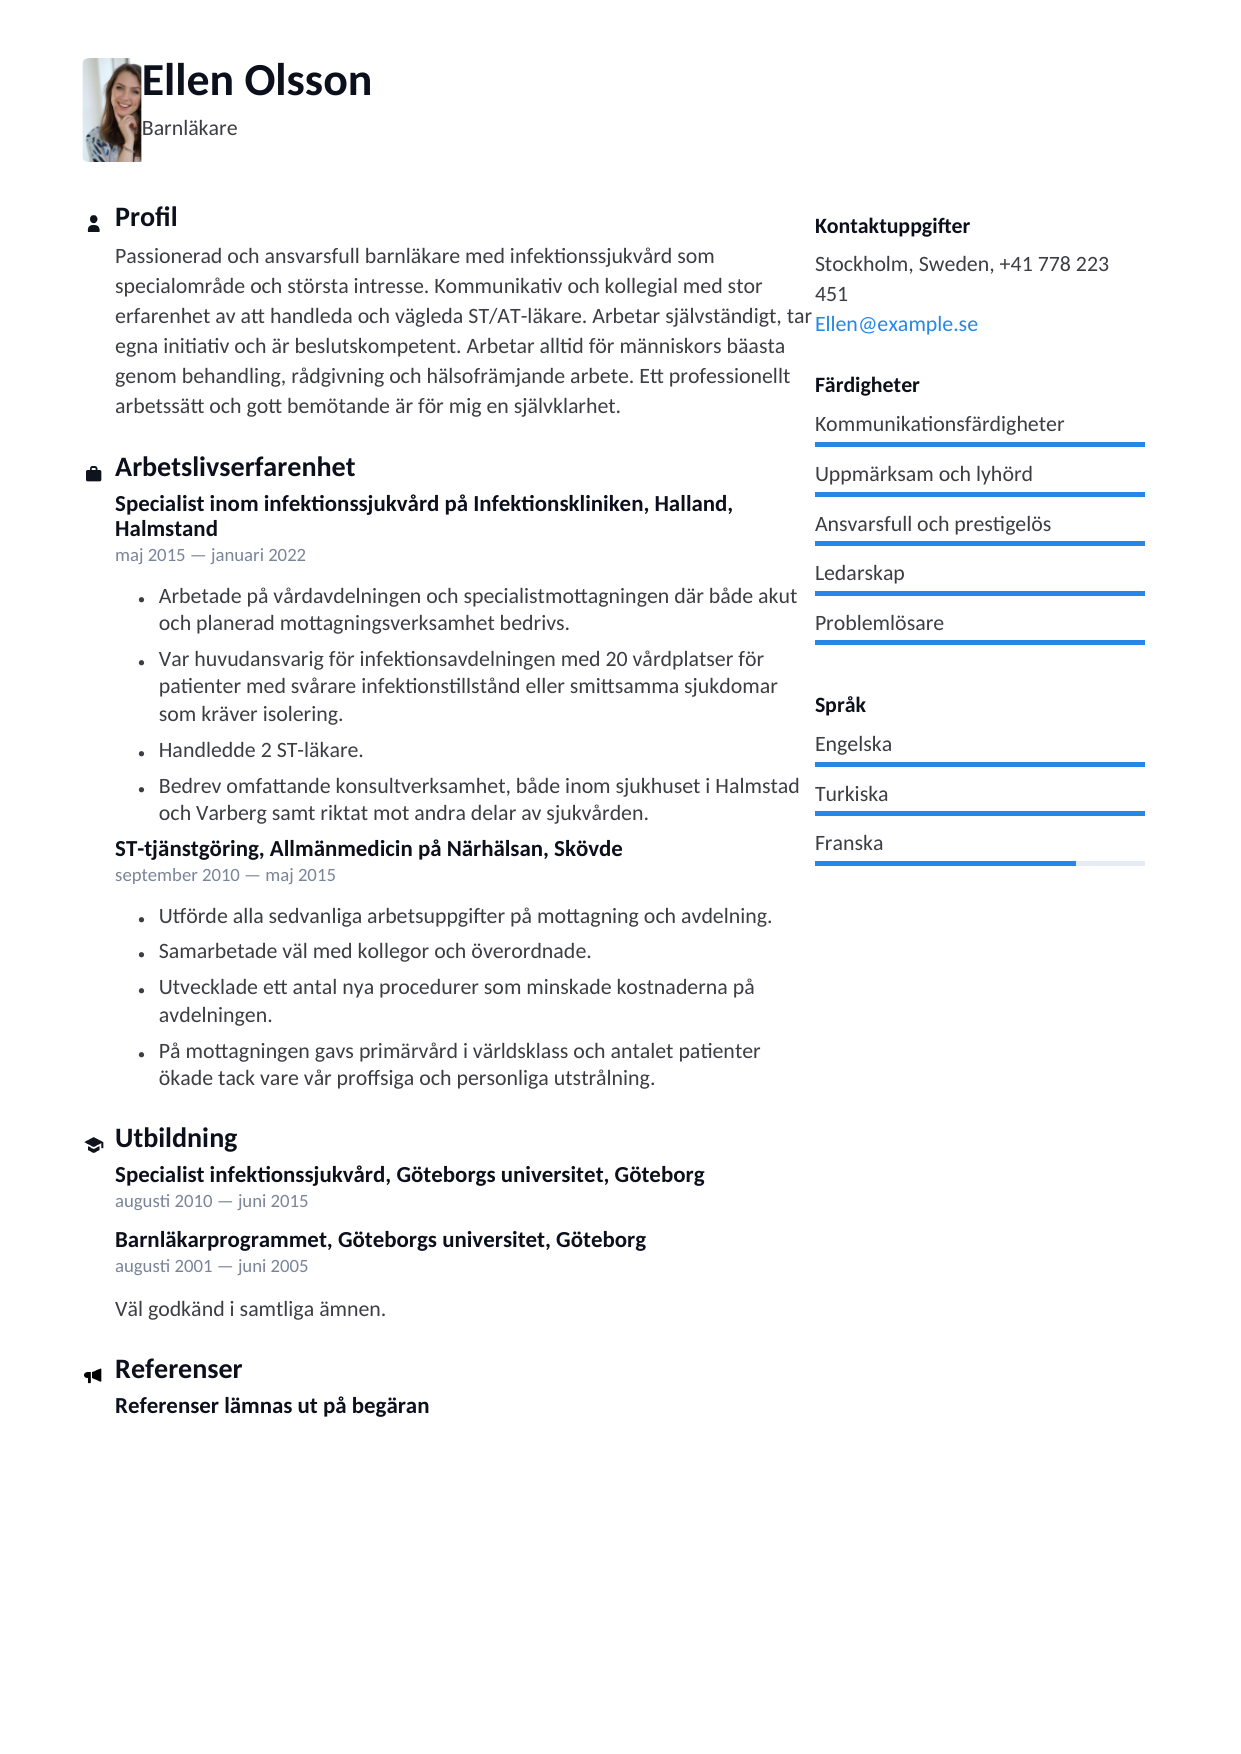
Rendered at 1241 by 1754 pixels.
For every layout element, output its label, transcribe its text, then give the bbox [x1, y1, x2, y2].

picture [82, 462, 105, 485]
picture [82, 58, 142, 162]
table_cell Kontaktuppgifter Stockholm, Sweden, +41 778 223 451 Ellen@example.se Färdigheter Språk [815, 178, 1146, 1419]
picture [82, 213, 105, 236]
picture [82, 1134, 105, 1157]
table_cell [83, 178, 815, 1419]
table_header [83, 59, 1146, 178]
picture [82, 1365, 105, 1388]
